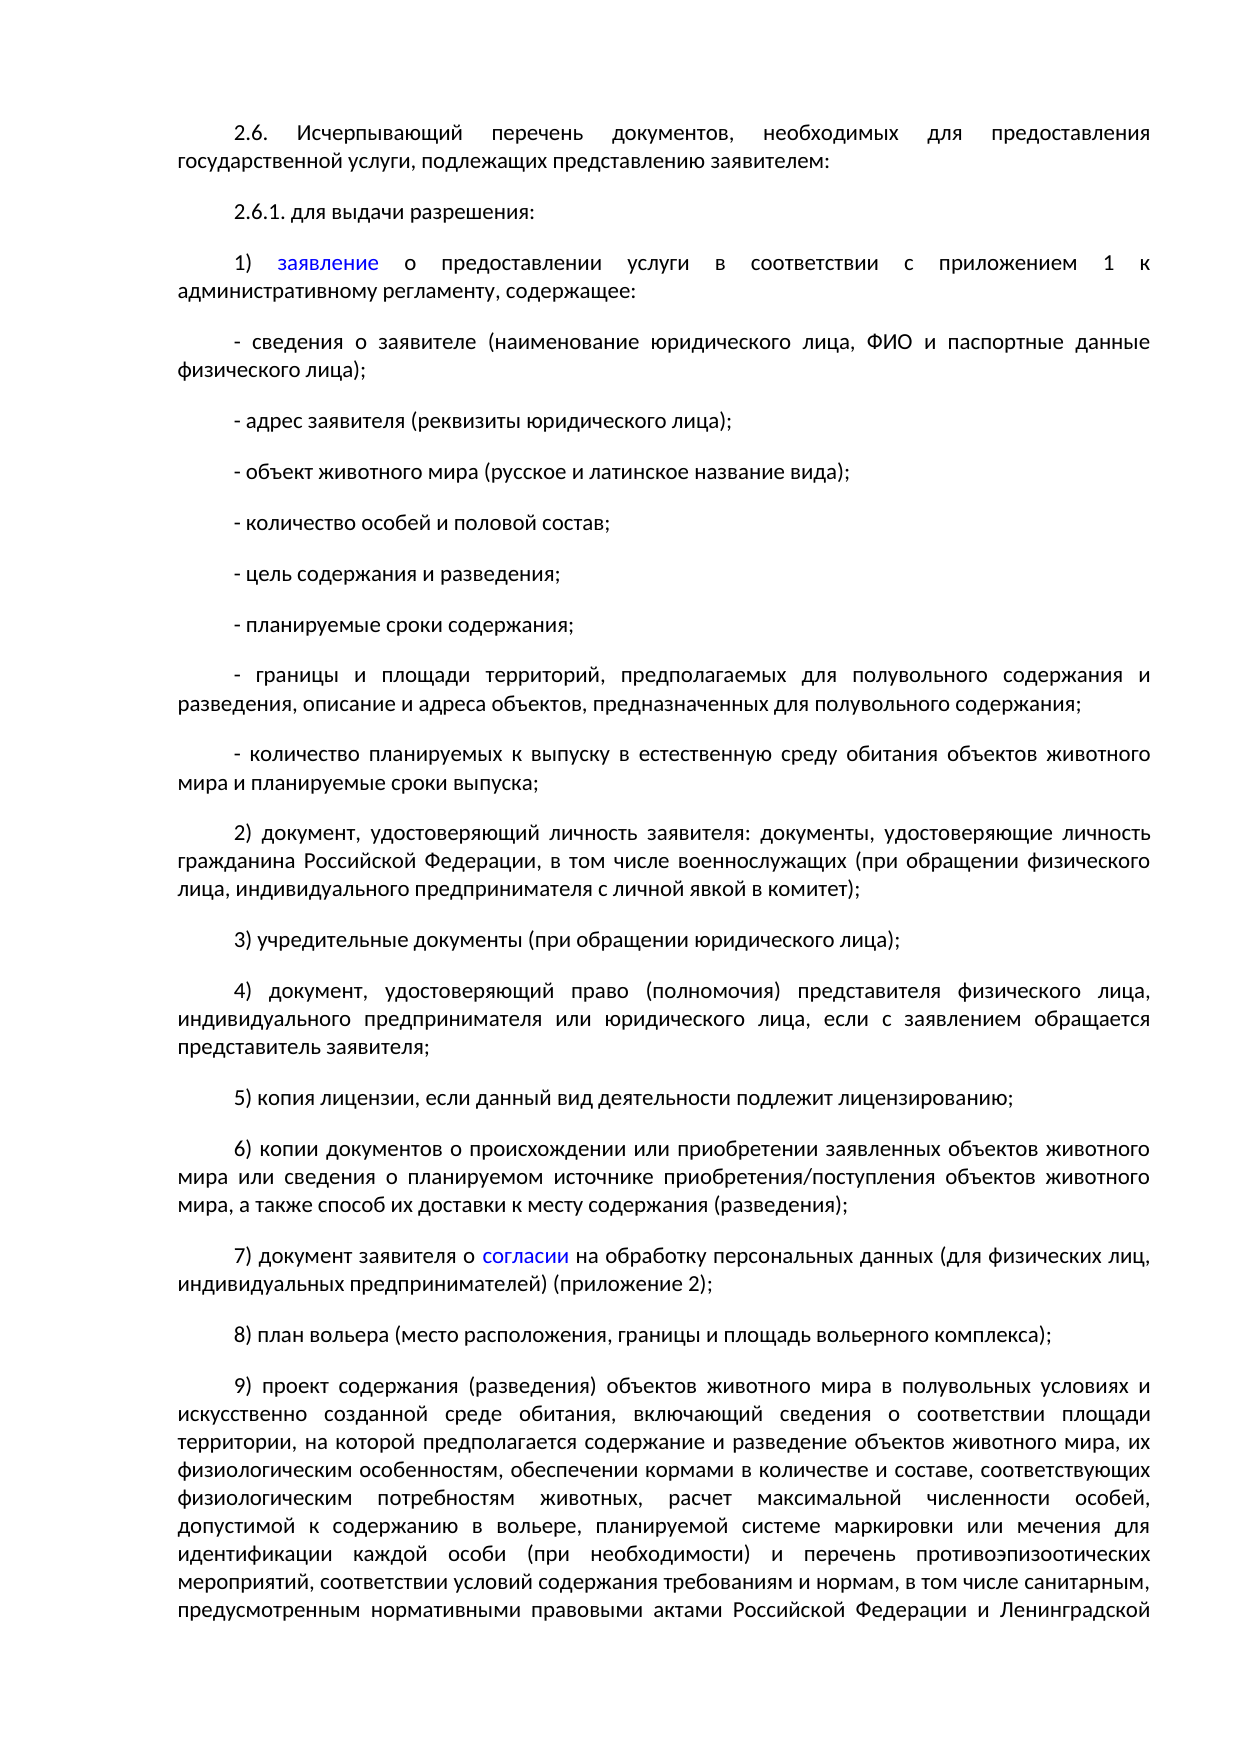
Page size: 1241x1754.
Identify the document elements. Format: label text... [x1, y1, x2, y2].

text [177, 1371, 1152, 1623]
text 7) документ заявителя о согласии на обработку персональных данных (для физических лиц, индивидуальных предпринимателей) (приложение 2); [177, 1241, 1152, 1297]
text - границы и площади территорий, предполагаемых для полувольного содержания и разведения, описание и адреса объектов, предназначенных для полувольного содержания; [177, 661, 1152, 717]
text - сведения о заявителе (наименование юридического лица, ФИО и паспортные данные физического лица); [177, 327, 1152, 383]
text - количество планируемых к выпуску в естественную среду обитания объектов животного мира и планируемые сроки выпуска; [177, 739, 1152, 796]
text - объект животного мира (русское и латинское название вида); [177, 457, 1152, 485]
text 8) план вольера (место расположения, границы и площадь вольерного комплекса); [177, 1320, 1152, 1348]
text 6) копии документов о происхождении или приобретении заявленных объектов животного мира или сведения о планируемом источнике приобретения/поступления объектов животного мира, а также способ их доставки к месту содержания (разведения); [177, 1134, 1152, 1218]
text 2.6.1. для выдачи разрешения: [177, 197, 1152, 225]
text - планируемые сроки содержания; [177, 610, 1152, 638]
text - адрес заявителя (реквизиты юридического лица); [177, 406, 1152, 434]
text - количество особей и половой состав; [177, 508, 1152, 536]
text 5) копия лицензии, если данный вид деятельности подлежит лицензированию; [177, 1083, 1152, 1111]
text 4) документ, удостоверяющий право (полномочия) представителя физического лица, индивидуального предпринимателя или юридического лица, если с заявлением обращается представитель заявителя; [177, 976, 1152, 1061]
text - цель содержания и разведения; [177, 559, 1152, 587]
text 2.6. Исчерпывающий перечень документов, необходимых для предоставления государственной услуги, подлежащих представлению заявителем: [177, 118, 1152, 174]
text 2) документ, удостоверяющий личность заявителя: документы, удостоверяющие личность гражданина Российской Федерации, в том числе военнослужащих (при обращении физического лица, индивидуального предпринимателя с личной явкой в комитет); [177, 818, 1152, 903]
text 3) учредительные документы (при обращении юридического лица); [177, 926, 1152, 953]
text 1) заявление о предоставлении услуги в соответствии с приложением 1 к административному регламенту, содержащее: [177, 248, 1152, 304]
